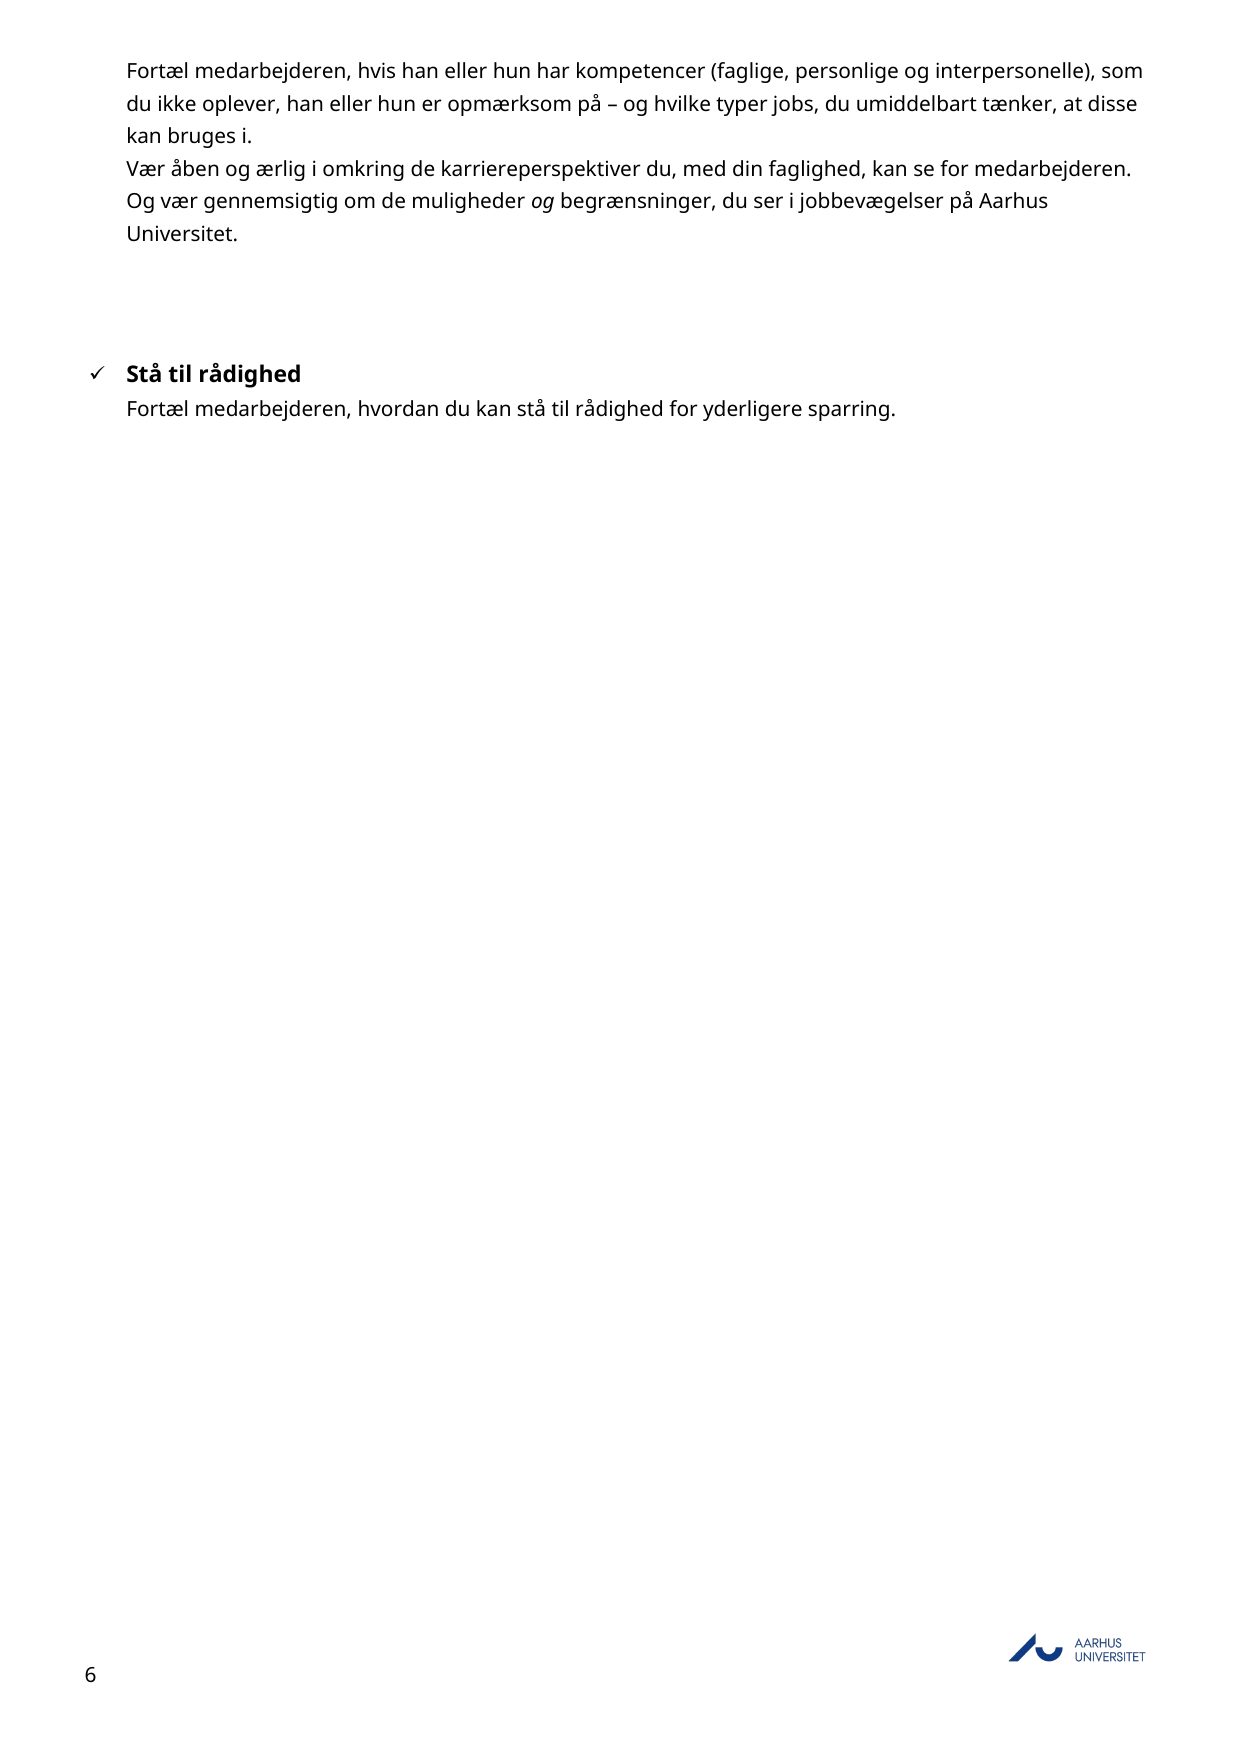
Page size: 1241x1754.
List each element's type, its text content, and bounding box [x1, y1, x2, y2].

picture [1008, 1633, 1152, 1664]
subtitle Stå til rådighed Fortæl medarbejderen, hvordan du kan stå til rådighed for yderligere sparring. [88, 358, 1165, 422]
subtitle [88, 56, 1165, 346]
